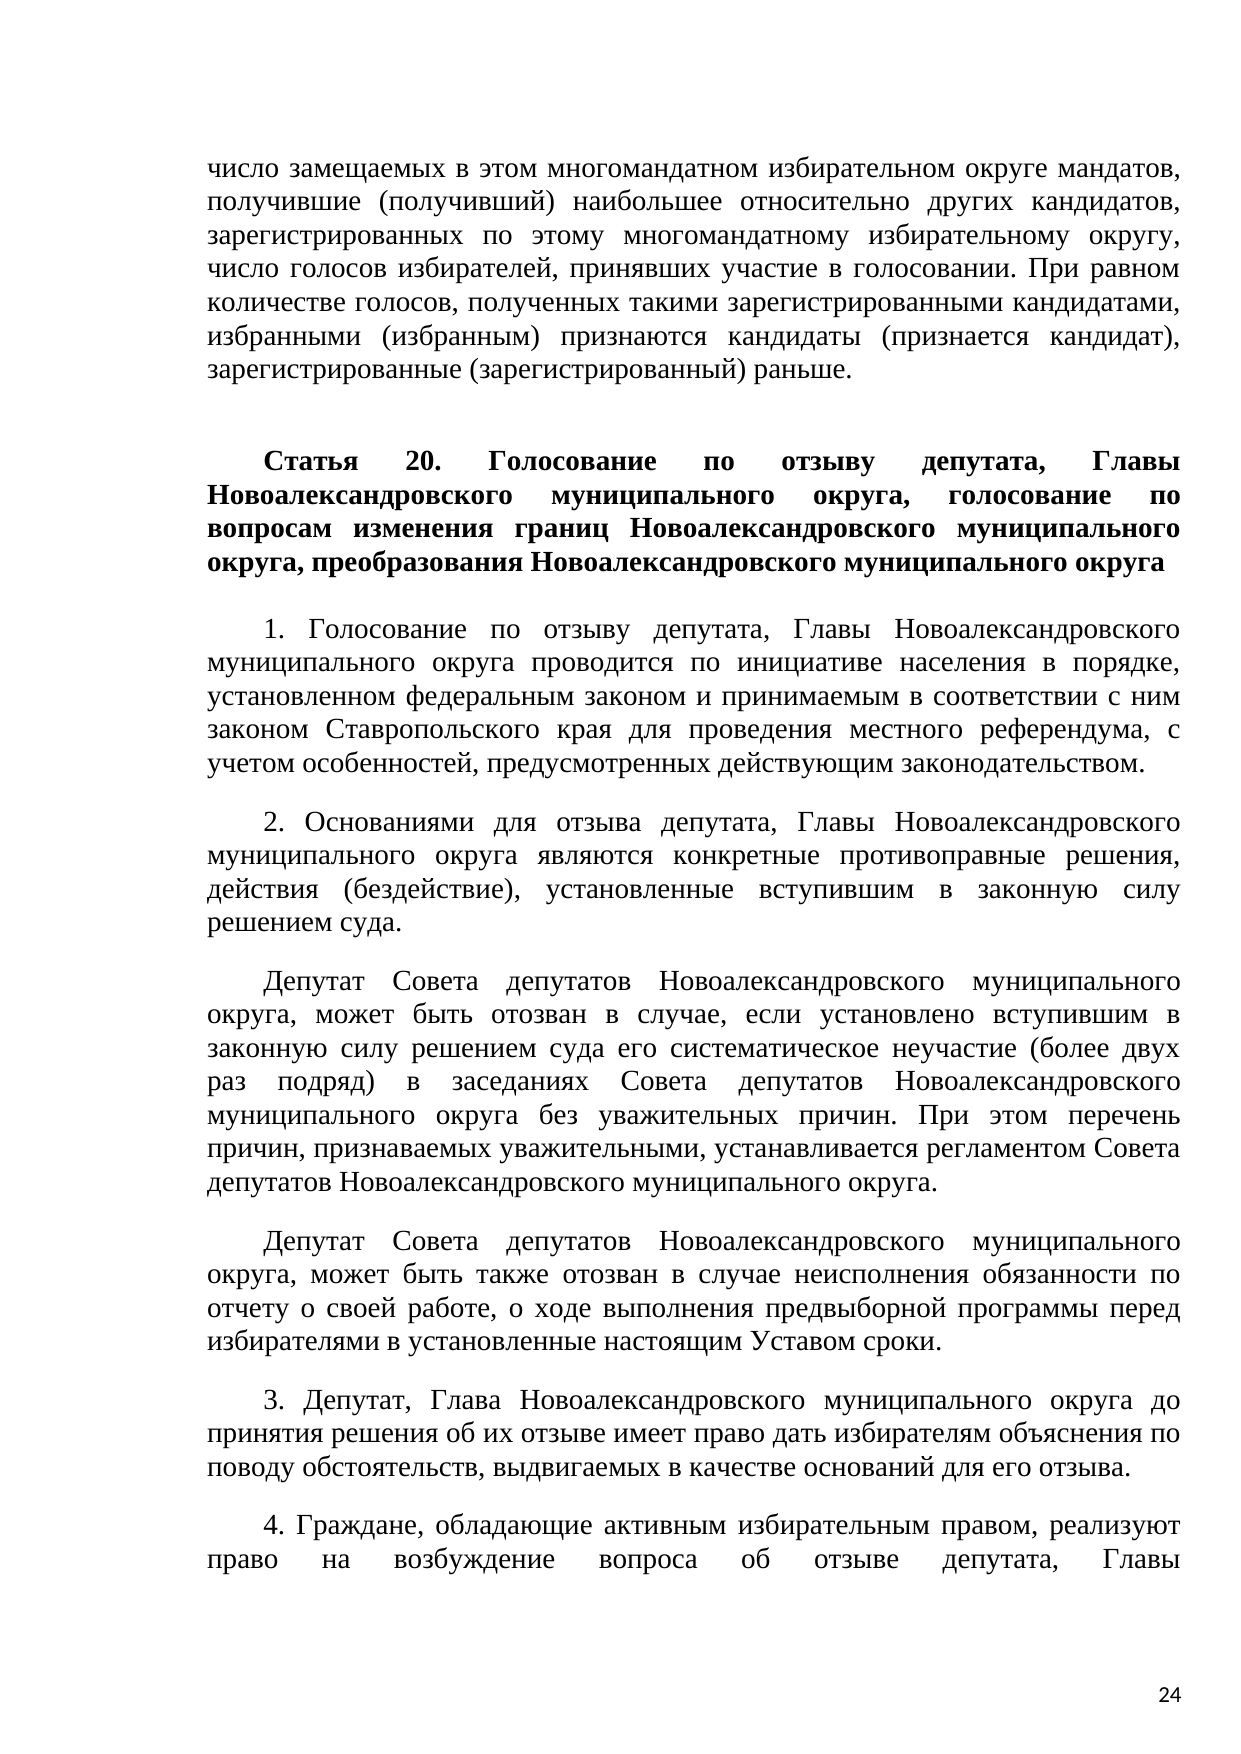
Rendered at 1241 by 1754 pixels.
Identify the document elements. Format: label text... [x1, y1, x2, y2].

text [207, 150, 1181, 385]
text 3. Депутат, Глава Новоалександровского муниципального округа до принятия решения об их отзыве имеет право дать избирателям объяснения по поводу обстоятельств, выдвигаемых в качестве оснований для его отзыва. [207, 1382, 1181, 1482]
text 1. Голосование по отзыву депутата, Главы Новоалександровского муниципального округа проводится по инициативе населения в порядке, установленном федеральным законом и принимаемым в соответствии с ним законом Ставропольского края для проведения местного референдума, с учетом особенностей, предусмотренных действующим законодательством. [207, 611, 1181, 779]
text 2. Основаниями для отзыва депутата, Главы Новоалександровского муниципального округа являются конкретные противоправные решения, действия (бездействие), установленные вступившим в законную силу решением суда. [207, 804, 1181, 938]
title Статья 20. Голосование по отзыву депутата, Главы Новоалександровского муниципального округа, голосование по вопросам изменения границ Новоалександровского муниципального округа, преобразования Новоалександровского муниципального округа [207, 443, 1181, 577]
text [207, 1507, 1181, 1574]
text Депутат Совета депутатов Новоалександровского муниципального округа, может быть также отозван в случае неисполнения обязанности по отчету о своей работе, о ходе выполнения предвыборной программы перед избирателями в установленные настоящим Уставом сроки. [207, 1223, 1181, 1357]
text Депутат Совета депутатов Новоалександровского муниципального округа, может быть отозван в случае, если установлено вступившим в законную силу решением суда его систематическое неучастие (более двух раз подряд) в заседаниях Совета депутатов Новоалександровского муниципального округа без уважительных причин. При этом перечень причин, признаваемых уважительными, устанавливается регламентом Совета депутатов Новоалександровского муниципального округа. [207, 963, 1181, 1198]
